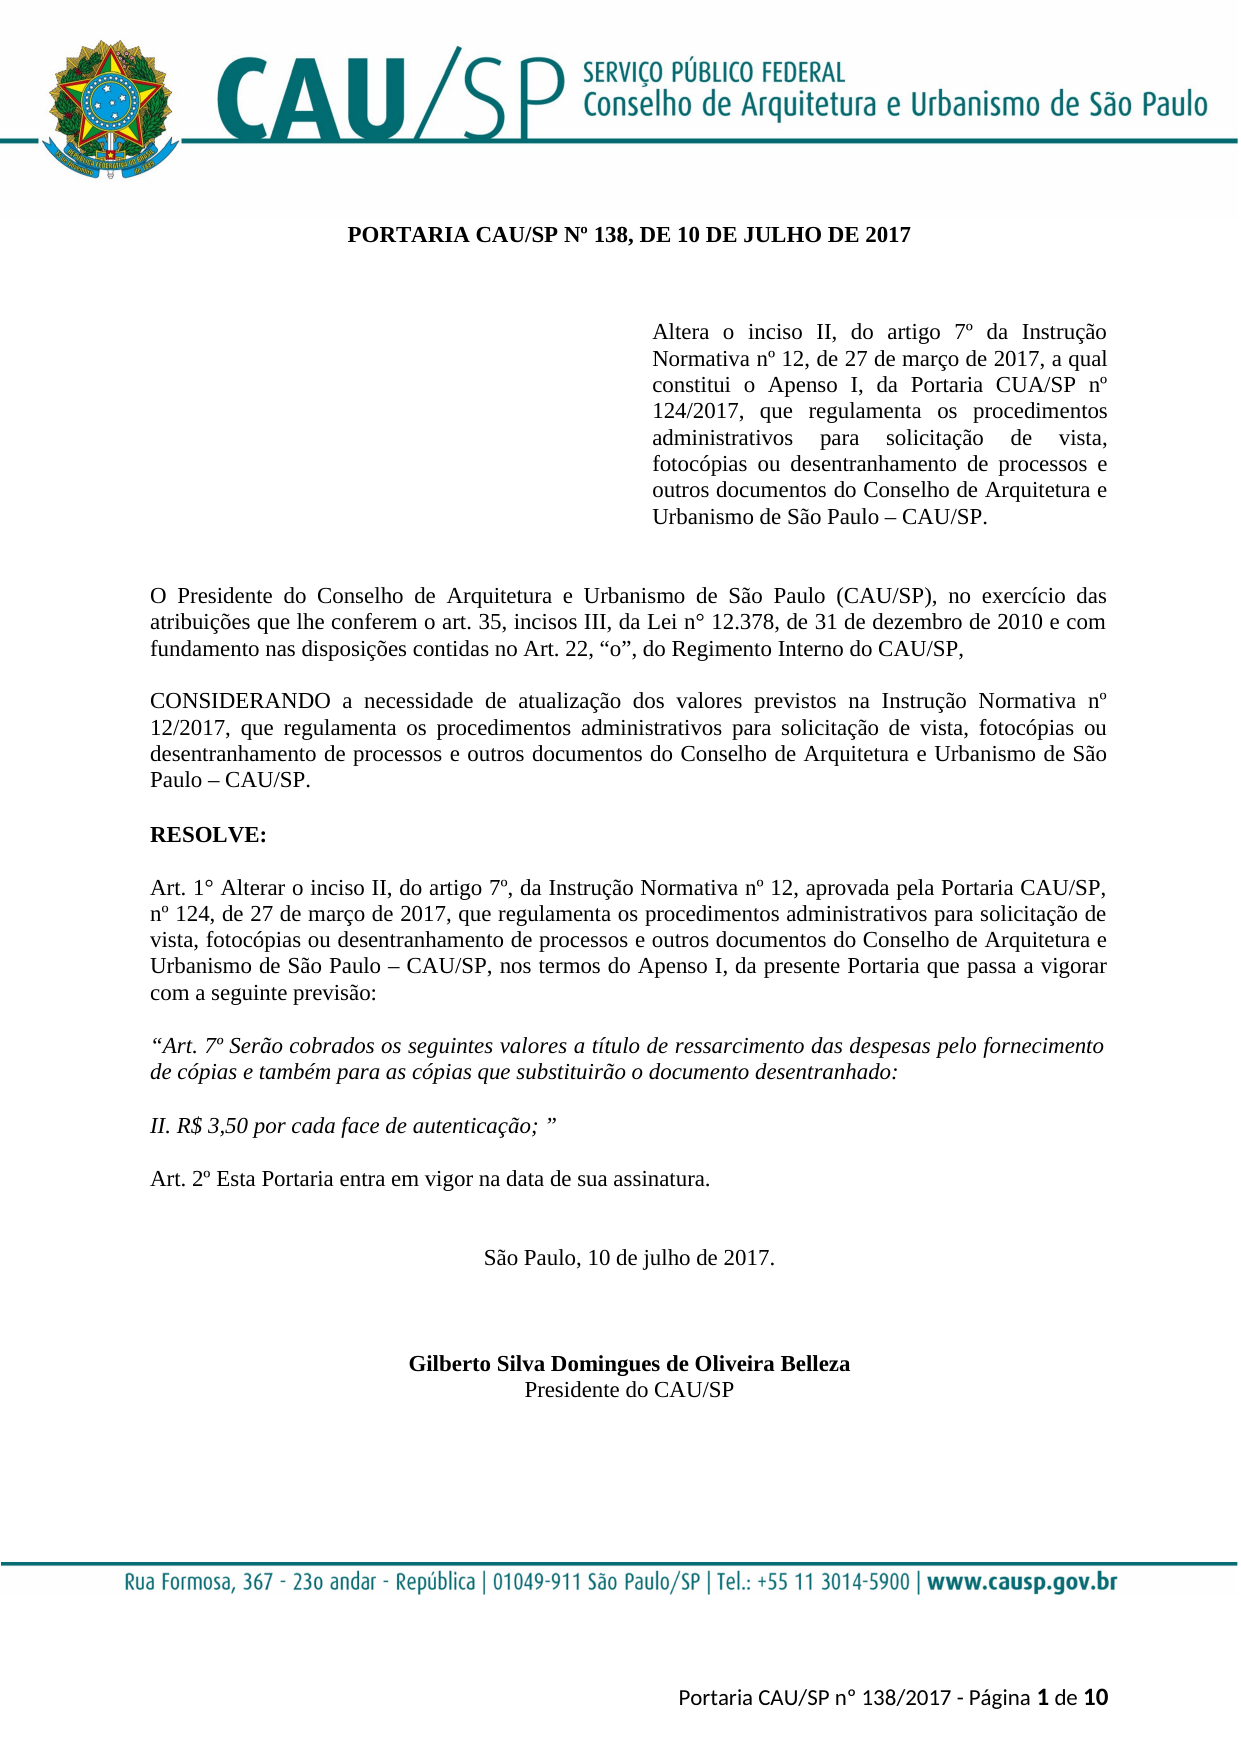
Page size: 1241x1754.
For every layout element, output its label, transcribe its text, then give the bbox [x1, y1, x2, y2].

text Art. 1° Alterar o inciso II, do artigo 7º, da Instrução Normativa nº 12, aprovada pela Portaria CAU/SP, nº 124, de 27 de março de 2017, que regulamenta os procedimentos administrativos para solicitação de vista, fotocópias ou desentranhamento de processos e outros documentos do Conselho de Arquitetura e Urbanismo de São Paulo – CAU/SP, nos termos do Apenso I, da presente Portaria que passa a vigorar com a seguinte previsão: [150, 873, 1108, 1005]
text “Art. 7º Serão cobrados os seguintes valores a título de ressarcimento das despesas pelo fornecimento de cópias e também para as cópias que substituirão o documento desentranhado: [150, 1032, 1108, 1084]
text RESOLVE: [150, 821, 1108, 847]
picture [0, 1561, 1238, 1595]
text Art. 2º Esta Portaria entra em vigor na data de sua assinatura. [150, 1165, 1108, 1191]
text Presidente do CAU/SP [150, 1376, 1109, 1402]
text Altera o inciso II, do artigo 7º da Instrução Normativa nº 12, de 27 de março de 2017, a qual constitui o Apenso I, da Portaria CUA/SP nº 124/2017, que regulamenta os procedimentos administrativos para solicitação de vista, fotocópias ou desentranhamento de processos e outros documentos do Conselho de Arquitetura e Urbanismo de São Paulo – CAU/SP. [652, 318, 1108, 529]
text Gilberto Silva Domingues de Oliveira Belleza [150, 1349, 1109, 1376]
text São Paulo, 10 de julho de 2017. [150, 1244, 1109, 1271]
text PORTARIA CAU/SP Nº 138, DE 10 DE JULHO DE 2017 [150, 150, 1109, 247]
text II. R$ 3,50 por cada face de autenticação; ” [150, 1112, 1108, 1139]
text CONSIDERANDO a necessidade de atualização dos valores previstos na Instrução Normativa nº 12/2017, que regulamenta os procedimentos administrativos para solicitação de vista, fotocópias ou desentranhamento de processos e outros documentos do Conselho de Arquitetura e Urbanismo de São Paulo – CAU/SP. [150, 687, 1108, 793]
picture [0, 0, 1238, 219]
text O Presidente do Conselho de Arquitetura e Urbanismo de São Paulo (CAU/SP), no exercício das atribuições que lhe conferem o art. 35, incisos III, da Lei n° 12.378, de 31 de dezembro de 2010 e com fundamento nas disposições contidas no Art. 22, “o”, do Regimento Interno do CAU/SP, [150, 582, 1108, 661]
